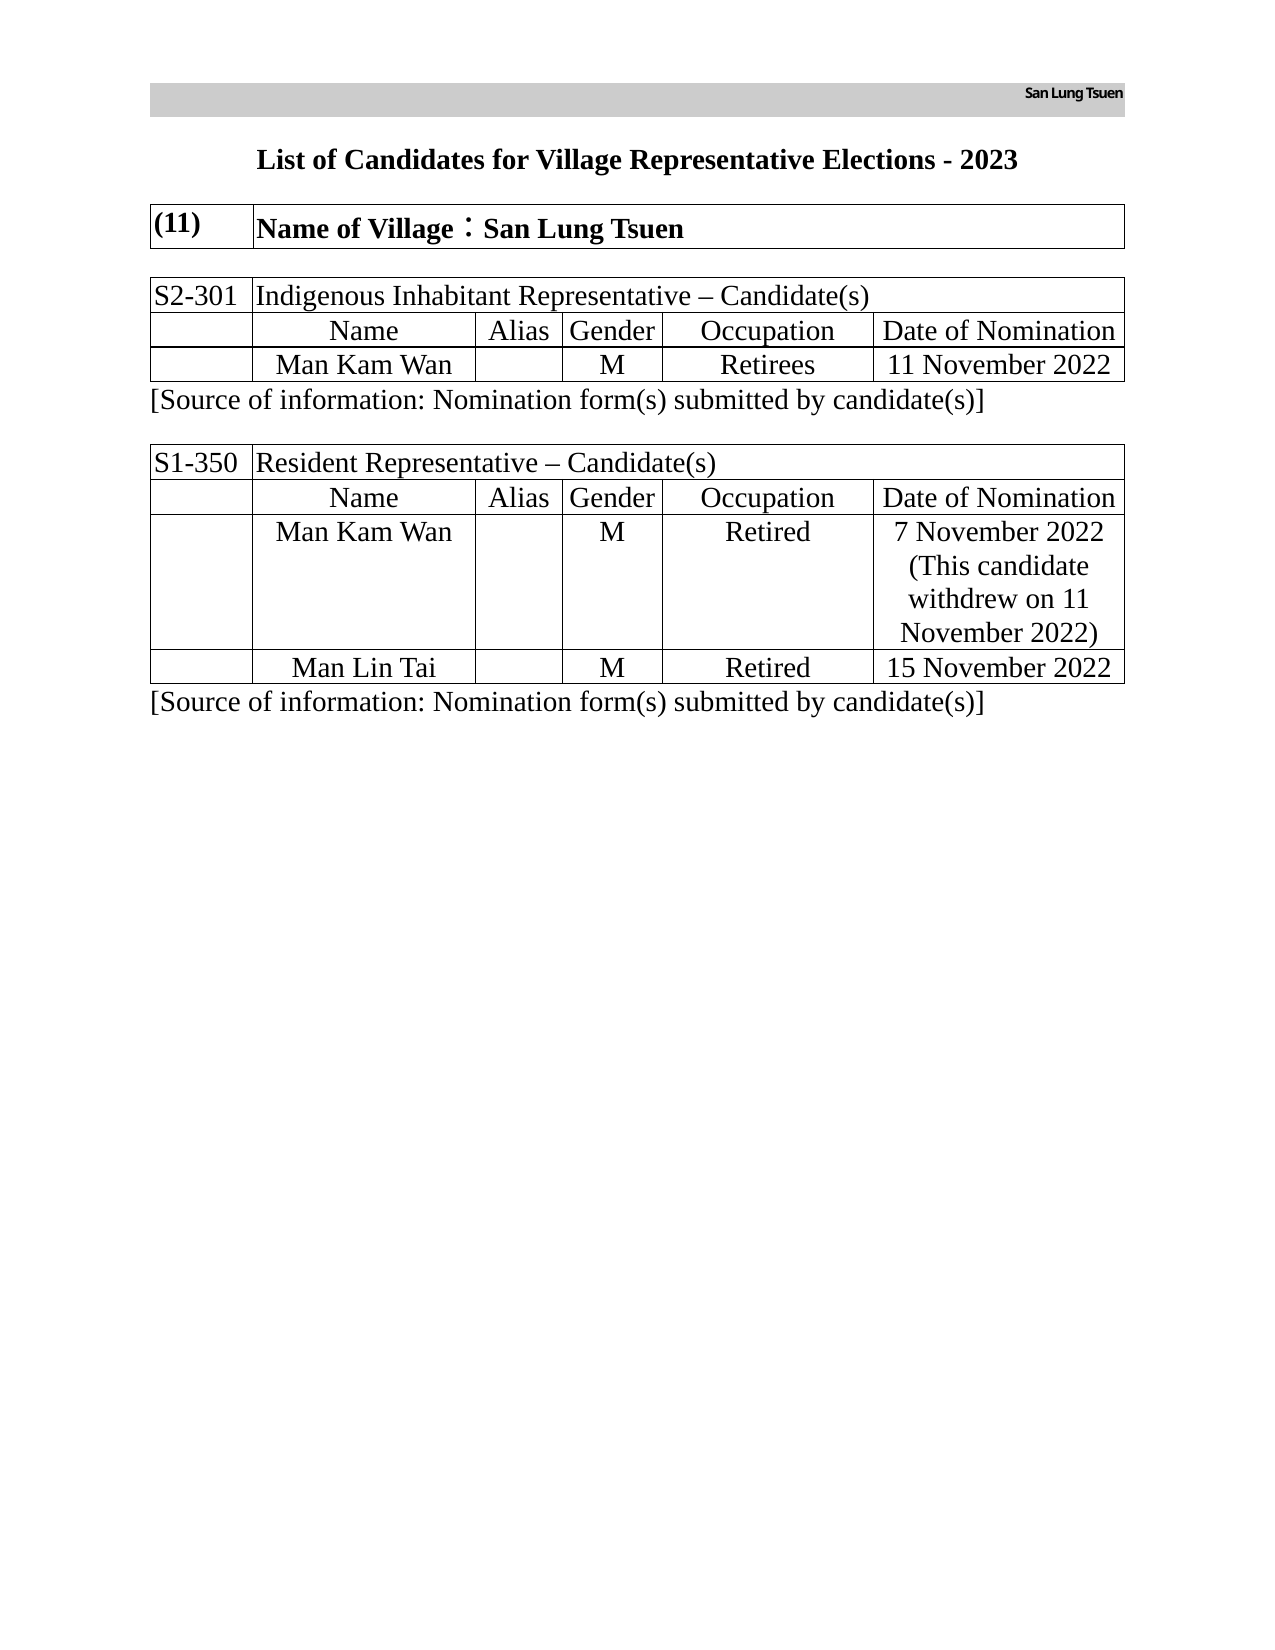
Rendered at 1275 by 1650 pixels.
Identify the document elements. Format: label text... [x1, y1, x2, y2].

table_cell [476, 515, 562, 649]
table_header Name of Village︰San Lung Tsuen [254, 205, 1124, 247]
table_cell [151, 650, 252, 683]
table_cell Gender [563, 313, 662, 346]
table_cell Date of Nomination [874, 313, 1124, 346]
table_cell [151, 348, 252, 381]
table_cell Alias [476, 480, 562, 513]
table_header (11) [151, 205, 253, 247]
table_cell Retirees [663, 348, 873, 381]
table_cell Occupation [663, 313, 873, 346]
table_cell M [563, 650, 662, 683]
subtitle San Lung Tsuen [150, 83, 1125, 117]
text [Source of information: Nomination form(s) submitted by candidate(s)] [150, 684, 1125, 718]
table_cell Retired [663, 515, 873, 649]
title List of Candidates for Village Representative Elections - 2023 [150, 142, 1125, 175]
text [Source of information: Nomination form(s) submitted by candidate(s)] [150, 382, 1125, 416]
table_cell 7 November 2022 (This candidate withdrew on 11 November 2022) [874, 515, 1124, 649]
table_cell Name [253, 313, 475, 346]
table_cell M [563, 348, 662, 381]
table_cell Date of Nomination [874, 480, 1124, 513]
table_cell [151, 515, 252, 649]
table_header S2-301 [151, 278, 252, 312]
table_cell [151, 480, 252, 513]
table_header Resident Representative – Candidate(s) [253, 445, 1124, 479]
table_header S1-350 [151, 445, 252, 479]
table_cell Man Kam Wan [253, 348, 475, 381]
table_cell Alias [476, 313, 562, 346]
table_cell Retired [663, 650, 873, 683]
table_cell Gender [563, 480, 662, 513]
table_cell Name [253, 480, 475, 513]
table_cell M [563, 515, 662, 649]
table_cell Man Kam Wan [253, 515, 475, 649]
table_cell Man Lin Tai [253, 650, 475, 683]
table_cell [476, 650, 562, 683]
table_cell Occupation [663, 480, 873, 513]
table_cell 15 November 2022 [874, 650, 1124, 683]
table_cell [476, 348, 562, 381]
table_header Indigenous Inhabitant Representative – Candidate(s) [253, 278, 1124, 312]
table_cell 11 November 2022 [874, 348, 1124, 381]
table_cell [151, 313, 252, 346]
